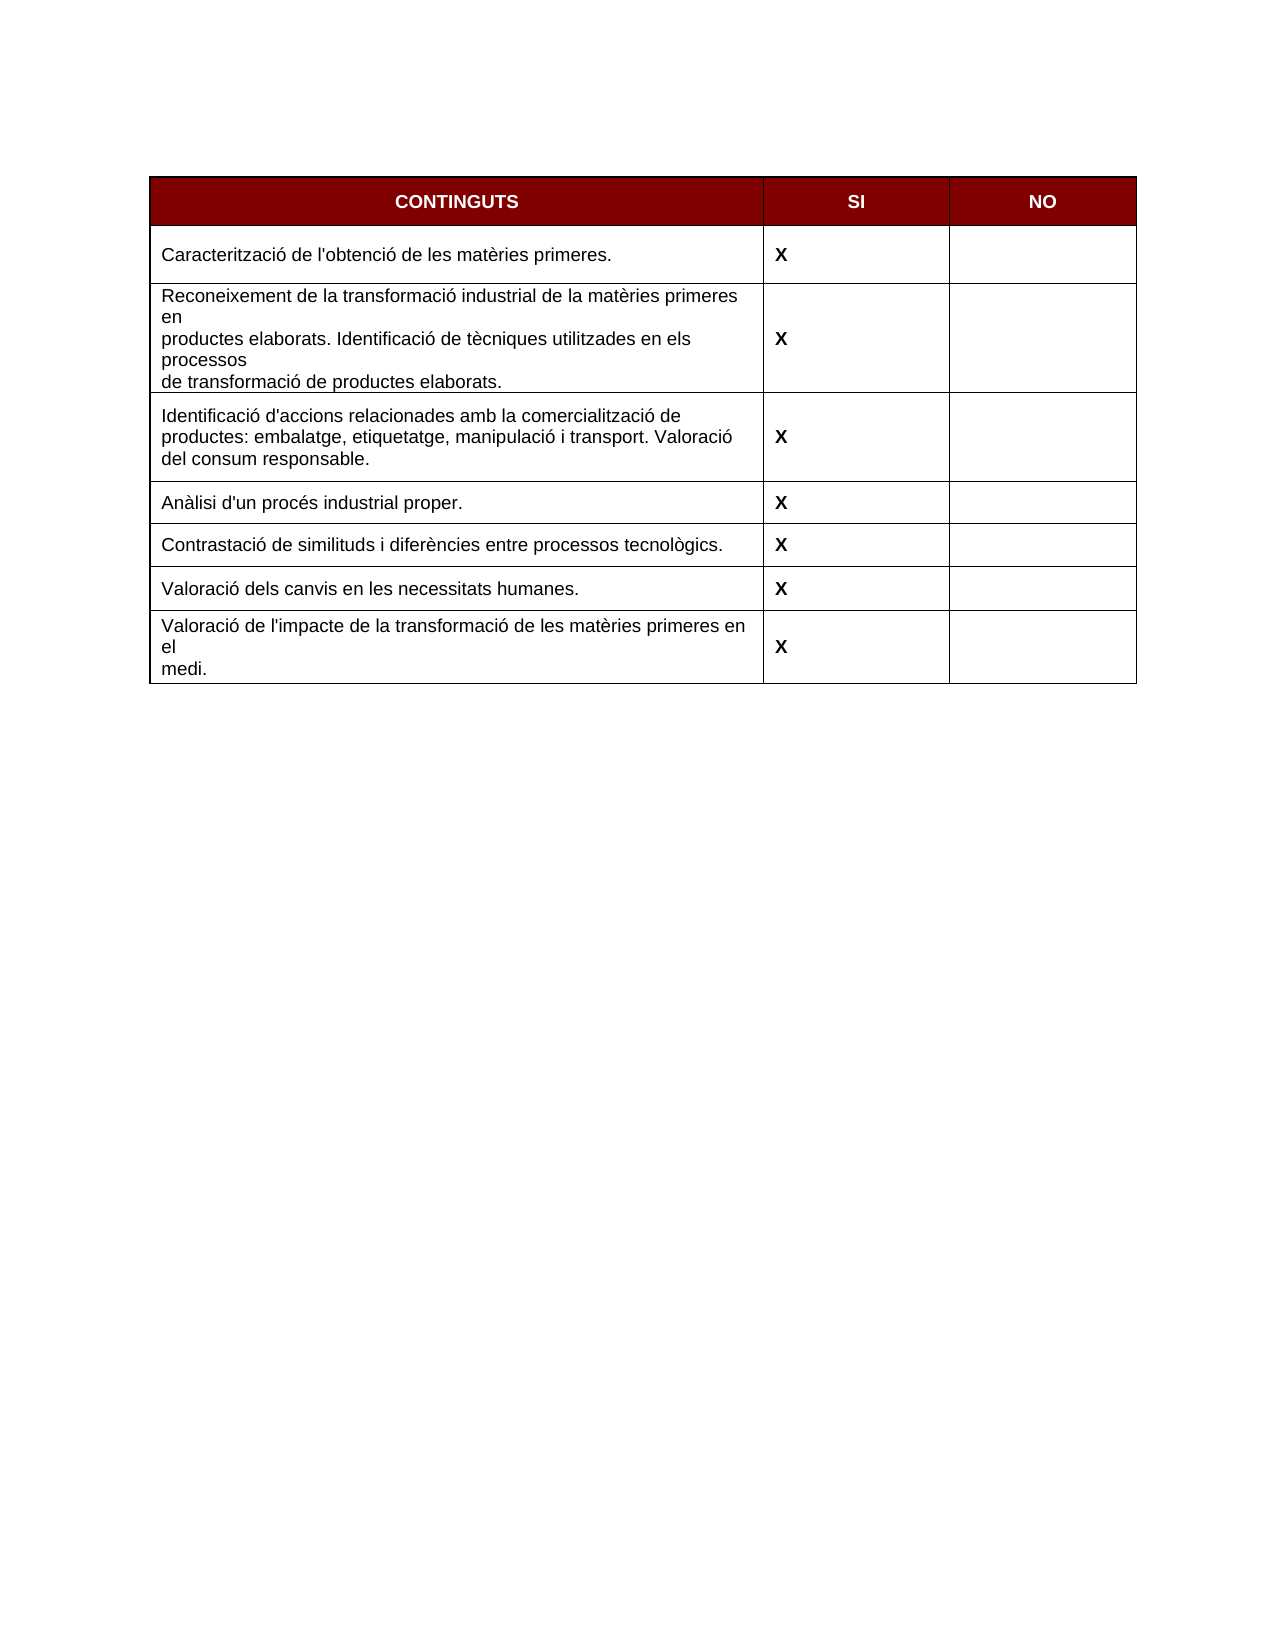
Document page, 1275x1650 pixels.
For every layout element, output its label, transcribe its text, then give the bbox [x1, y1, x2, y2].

table_cell Anàlisi d'un procés industrial proper. [151, 482, 763, 523]
table_cell Reconeixement de la transformació industrial de la matèries primeres en productes elaborats. Identificació de tècniques utilitzades en els processos de transformació de productes elaborats. [151, 284, 763, 392]
table_cell Contrastació de similituds i diferències entre processos tecnològics. [151, 524, 763, 566]
table_cell X [764, 284, 949, 392]
table_header NO [950, 178, 1136, 225]
table_cell X [764, 567, 949, 609]
table_cell [950, 524, 1136, 566]
table_cell [950, 611, 1136, 683]
table_cell [950, 482, 1136, 523]
table_cell X [764, 226, 949, 283]
table_cell X [764, 482, 949, 523]
table_cell Valoració dels canvis en les necessitats humanes. [151, 567, 763, 609]
table_cell X [764, 611, 949, 683]
table_header CONTINGUTS [151, 178, 763, 225]
table_cell X [764, 393, 949, 481]
table_cell [950, 226, 1136, 283]
table_cell X [764, 524, 949, 566]
table_cell Caracterització de l'obtenció de les matèries primeres. [151, 226, 763, 283]
table_header SI [764, 178, 949, 225]
table_cell Valoració de l'impacte de la transformació de les matèries primeres en el medi. [151, 611, 763, 683]
table_cell [950, 284, 1136, 392]
table_cell [950, 393, 1136, 481]
table_cell [950, 567, 1136, 609]
table_cell Identificació d'accions relacionades amb la comercialització de productes: embalatge, etiquetatge, manipulació i transport. Valoració del consum responsable. [151, 393, 763, 481]
